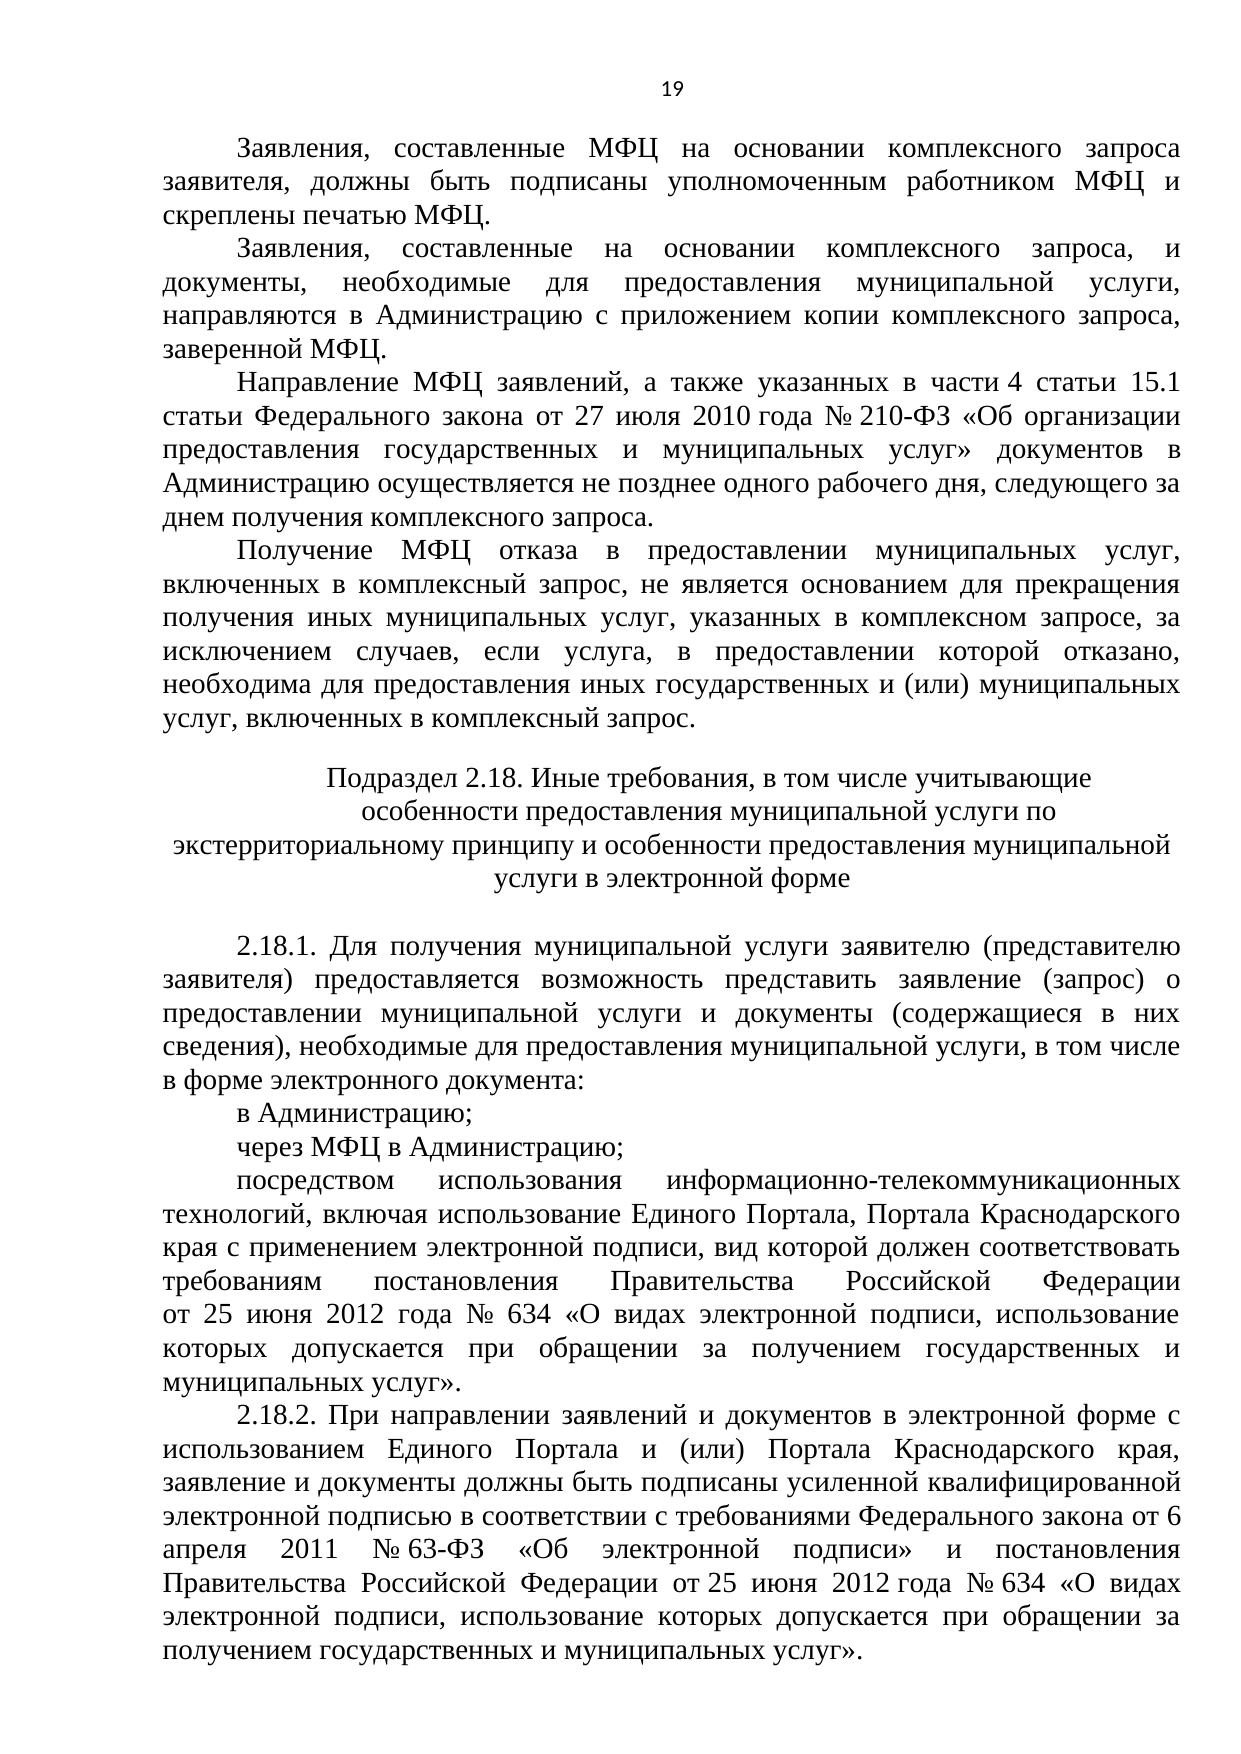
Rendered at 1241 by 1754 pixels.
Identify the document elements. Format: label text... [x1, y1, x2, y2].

text Получение МФЦ отказа в предоставлении муниципальных услуг, включенных в комплексный запрос, не является основанием для прекращения получения иных муниципальных услуг, указанных в комплексном запросе, за исключением случаев, если услуга, в предоставлении которой отказано, необходима для предоставления иных государственных и (или) муниципальных услуг, включенных в комплексный запрос. [162, 532, 1181, 733]
text Подраздел 2.18. Иные требования, в том числе учитывающие [162, 760, 1181, 793]
text в Администрацию; [162, 1095, 1181, 1129]
text Заявления, составленные МФЦ на основании комплексного запроса заявителя, должны быть подписаны уполномоченным работником МФЦ и скреплены печатью МФЦ. [162, 130, 1181, 230]
text 2.18.1. Для получения муниципальной услуги заявителю (представителю заявителя) предоставляется возможность представить заявление (запрос) о предоставлении муниципальной услуги и документы (содержащиеся в них сведения), необходимые для предоставления муниципальной услуги, в том числе в форме электронного документа: [162, 928, 1181, 1095]
text особенности предоставления муниципальной услуги по экстерриториальному принципу и особенности предоставления муниципальной услуги в электронной форме [162, 793, 1181, 894]
text посредством использования информационно-телекоммуникационных технологий, включая использование Единого Портала, Портала Краснодарского края с применением электронной подписи, вид которой должен соответствовать требованиям постановления Правительства Российской Федерации от 25 июня 2012 года № 634 «О видах электронной подписи, использование которых допускается при обращении за получением государственных и муниципальных услуг». [162, 1162, 1181, 1397]
text Направление МФЦ заявлений, а также указанных в части 4 статьи 15.1 статьи Федерального закона от 27 июля 2010 года № 210-ФЗ «Об организации предоставления государственных и муниципальных услуг» документов в Администрацию осуществляется не позднее одного рабочего дня, следующего за днем получения комплексного запроса. [162, 364, 1181, 532]
text Заявления, составленные на основании комплексного запроса, и документы, необходимые для предоставления муниципальной услуги, направляются в Администрацию с приложением копии комплексного запроса, заверенной МФЦ. [162, 230, 1181, 364]
text через МФЦ в Администрацию; [162, 1129, 1181, 1162]
text 2.18.2. При направлении заявлений и документов в электронной форме с использованием Единого Портала и (или) Портала Краснодарского края, заявление и документы должны быть подписаны усиленной квалифицированной электронной подписью в соответствии с требованиями Федерального закона от 6 апреля 2011 № 63-ФЗ «Об электронной подписи» и постановления Правительства Российской Федерации от 25 июня 2012 года № 634 «О видах электронной подписи, использование которых допускается при обращении за получением государственных и муниципальных услуг». [162, 1397, 1181, 1666]
